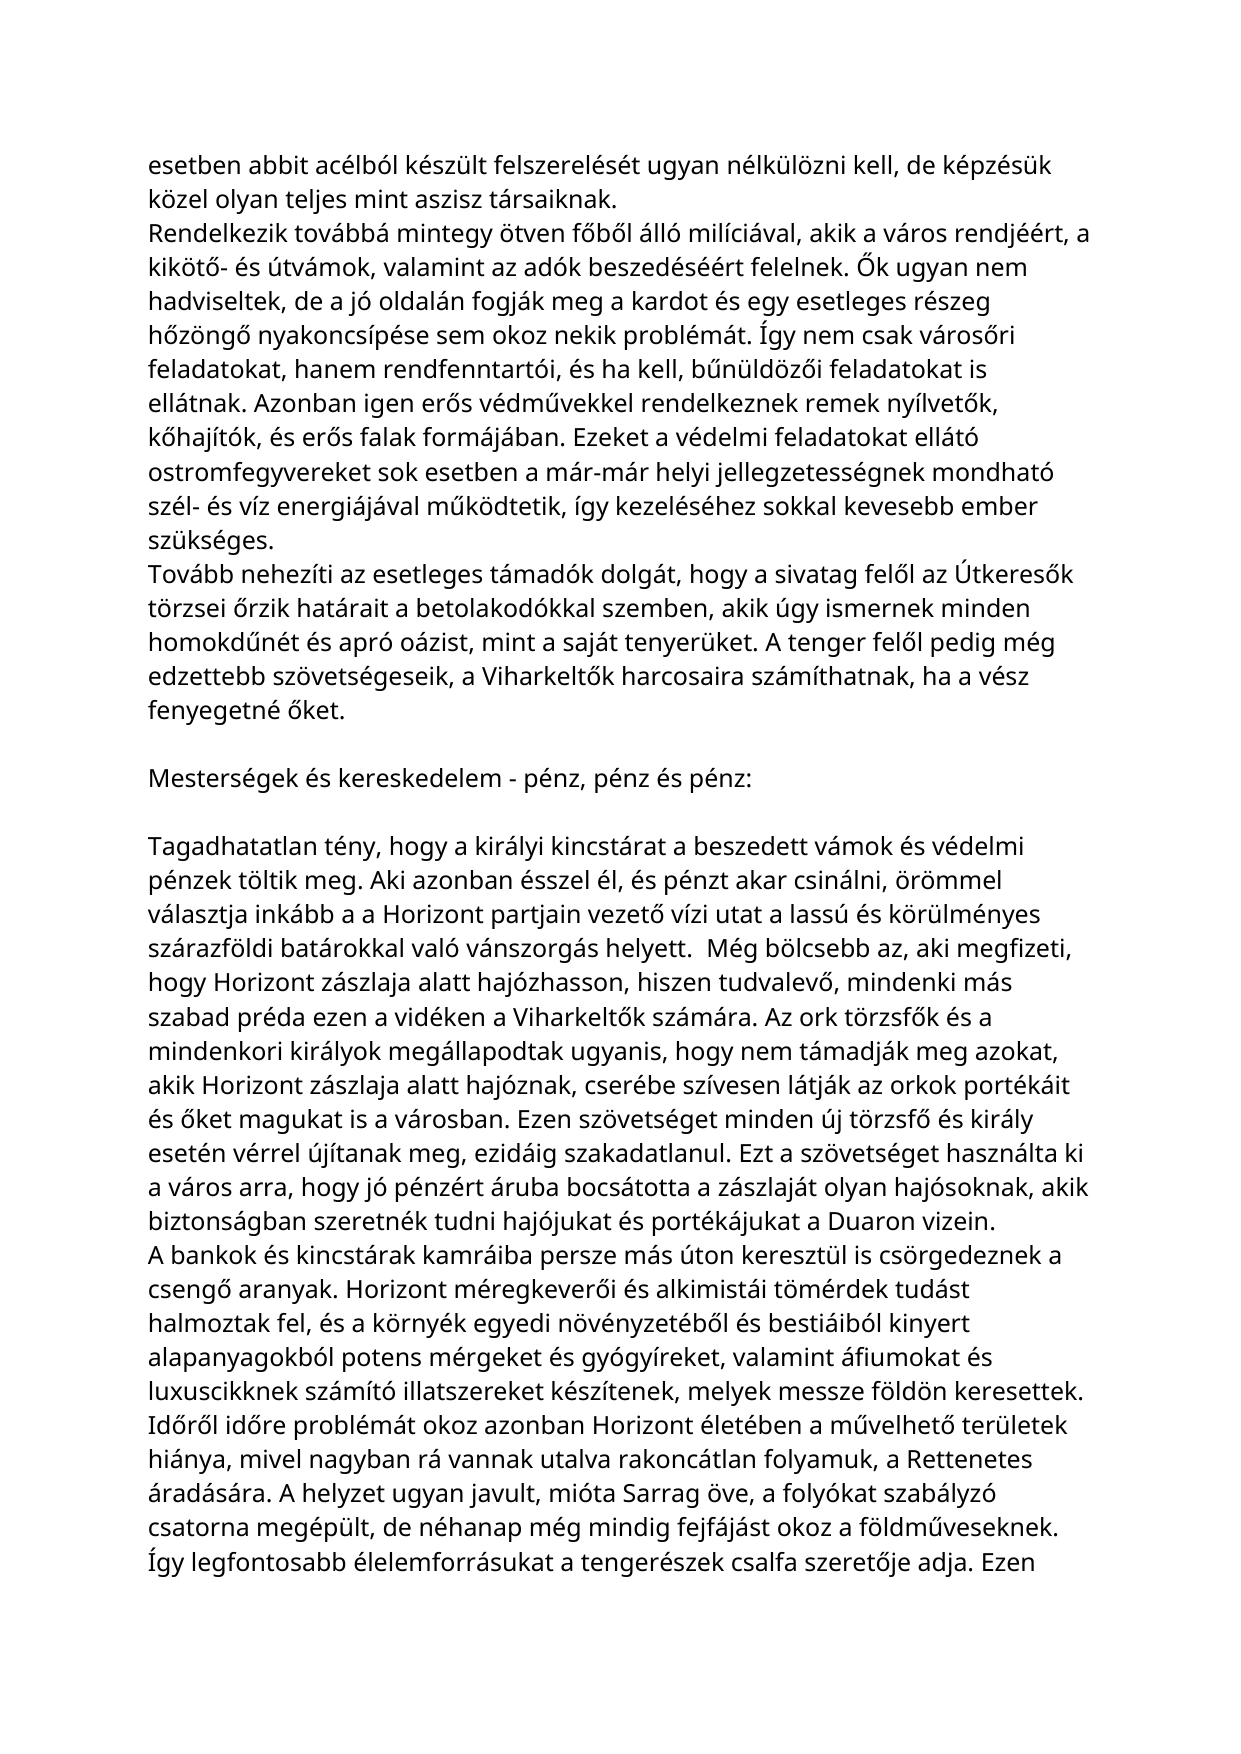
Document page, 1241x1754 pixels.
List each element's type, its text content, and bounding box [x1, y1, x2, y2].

text Rendelkezik továbbá mintegy ötven főből álló milíciával, akik a város rendjéért, a kikötő- és útvámok, valamint az adók beszedéséért felelnek. Ők ugyan nem hadviseltek, de a jó oldalán fogják meg a kardot és egy esetleges részeg hőzöngő nyakoncsípése sem okoz nekik problémát. Így nem csak városőri feladatokat, hanem rendfenntartói, és ha kell, bűnüldözői feladatokat is ellátnak. Azonban igen erős védművekkel rendelkeznek remek nyílvetők, kőhajítók, és erős falak formájában. Ezeket a védelmi feladatokat ellátó ostromfegyvereket sok esetben a már-már helyi jellegzetességnek mondható szél- és víz energiájával működtetik, így kezeléséhez sokkal kevesebb ember szükséges. [148, 216, 1093, 556]
text A bankok és kincstárak kamráiba persze más úton keresztül is csörgedeznek a csengő aranyak. Horizont méregkeverői és alkimistái tömérdek tudást halmoztak fel, és a környék egyedi növényzetéből és bestiáiból kinyert alapanyagokból potens mérgeket és gyógyíreket, valamint áfiumokat és luxuscikknek számító illatszereket készítenek, melyek messze földön keresettek. [148, 1238, 1093, 1408]
text Tovább nehezíti az esetleges támadók dolgát, hogy a sivatag felől az Útkeresők törzsei őrzik határait a betolakodókkal szemben, akik úgy ismernek minden homokdűnét és apró oázist, mint a saját tenyerüket. A tenger felől pedig még edzettebb szövetségeseik, a Viharkeltők harcosaira számíthatnak, ha a vész fenyegetné őket. [148, 556, 1093, 727]
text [148, 148, 1093, 216]
text Mesterségek és kereskedelem - pénz, pénz és pénz: [148, 761, 1093, 795]
text Tagadhatatlan tény, hogy a királyi kincstárat a beszedett vámok és védelmi pénzek töltik meg. Aki azonban ésszel él, és pénzt akar csinálni, örömmel választja inkább a a Horizont partjain vezető vízi utat a lassú és körülményes szárazföldi batárokkal való vánszorgás helyett. Még bölcsebb az, aki megfizeti, hogy Horizont zászlaja alatt hajózhasson, hiszen tudvalevő, mindenki más szabad préda ezen a vidéken a Viharkeltők számára. Az ork törzsfők és a mindenkori királyok megállapodtak ugyanis, hogy nem támadják meg azokat, akik Horizont zászlaja alatt hajóznak, cserébe szívesen látják az orkok portékáit és őket magukat is a városban. Ezen szövetséget minden új törzsfő és király esetén vérrel újítanak meg, ezidáig szakadatlanul. Ezt a szövetséget használta ki a város arra, hogy jó pénzért áruba bocsátotta a zászlaját olyan hajósoknak, akik biztonságban szeretnék tudni hajójukat és portékájukat a Duaron vizein. [148, 829, 1093, 1238]
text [148, 1408, 1093, 1578]
